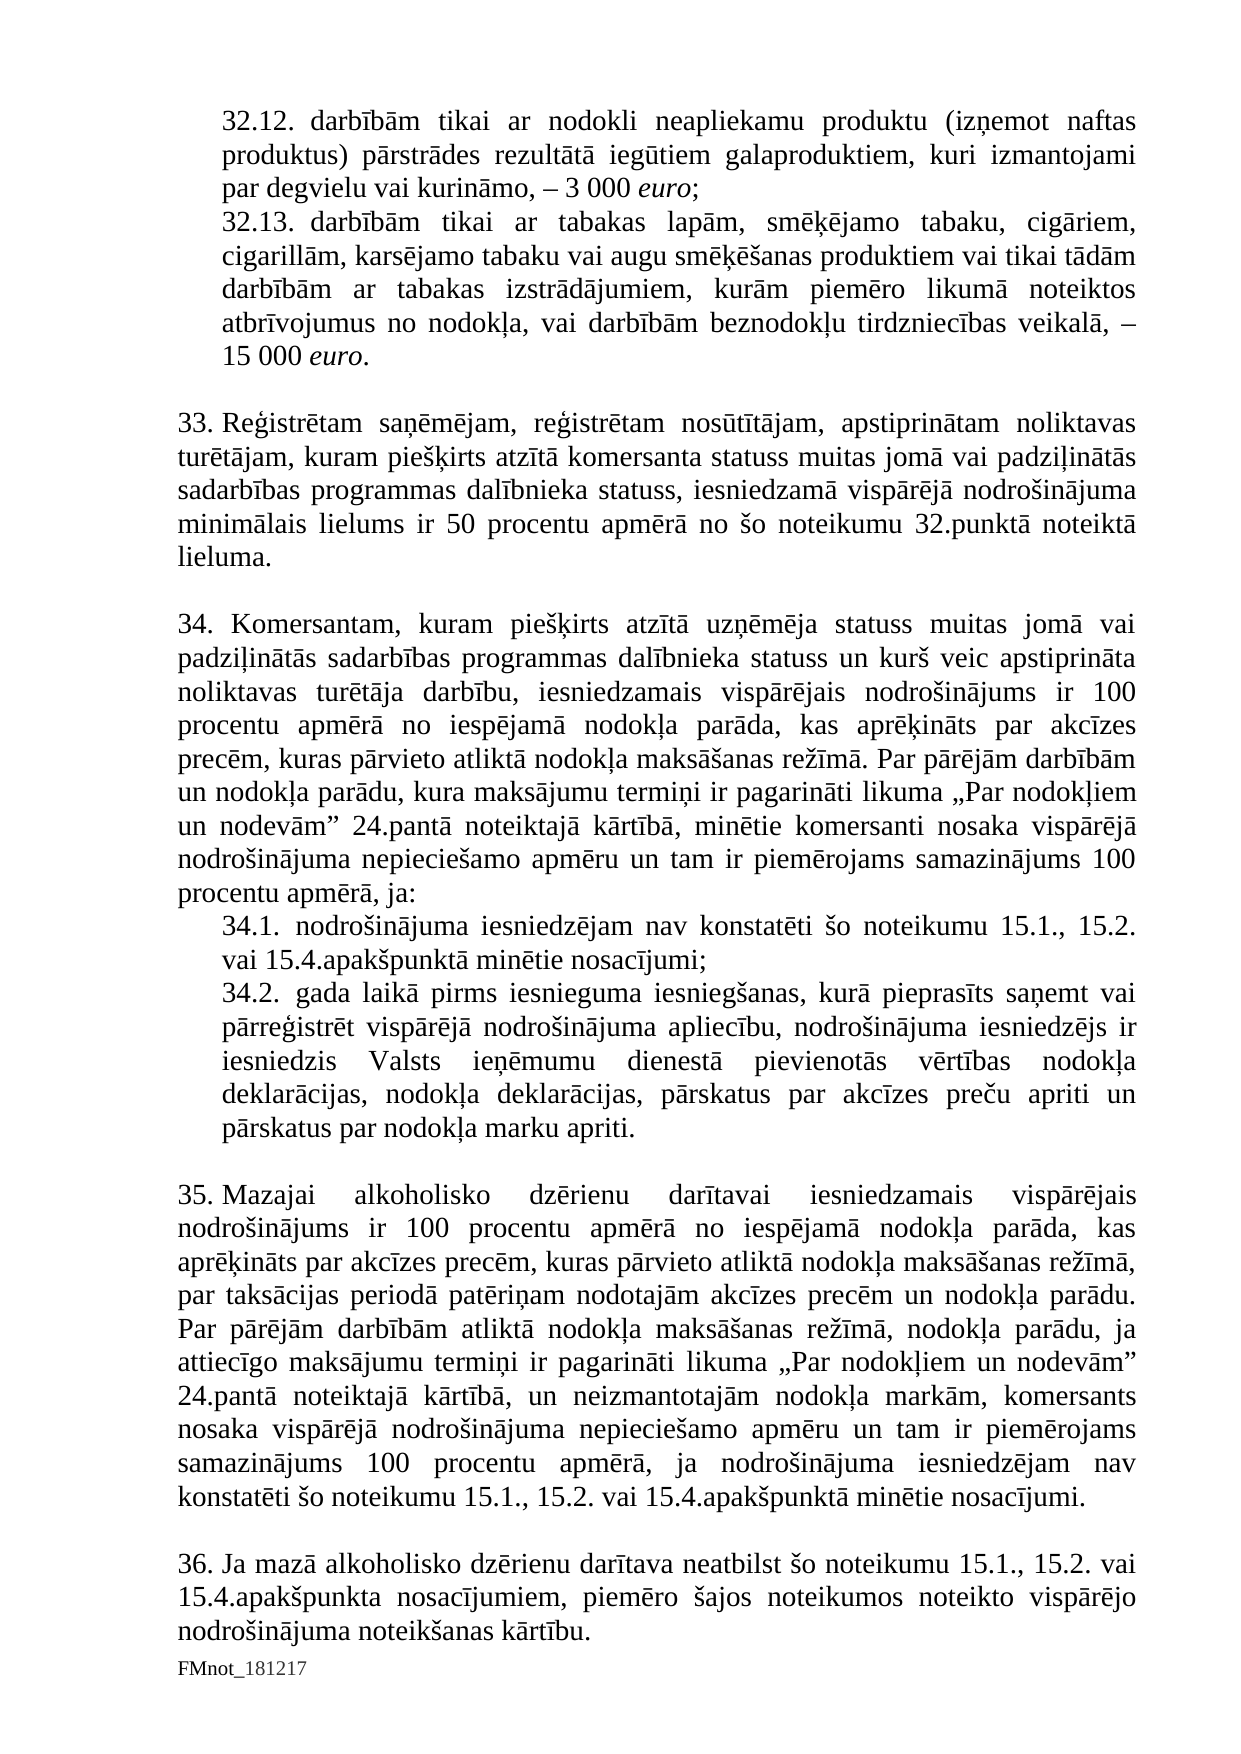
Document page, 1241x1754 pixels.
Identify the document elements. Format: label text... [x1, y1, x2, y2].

text 34. Komersantam, kuram piešķirts atzītā uzņēmēja statuss muitas jomā vai padziļinātās sadarbības programmas dalībnieka statuss un kurš veic apstiprināta noliktavas turētāja darbību, iesniedzamais vispārējais nodrošinājums ir 100 procentu apmērā no iespējamā nodokļa parāda, kas aprēķināts par akcīzes precēm, kuras pārvieto atliktā nodokļa maksāšanas režīmā. Par pārējām darbībām un nodokļa parādu, kura maksājumu termiņi ir pagarināti likuma „Par nodokļiem un nodevām” 24.pantā noteiktajā kārtībā, minētie komersanti nosaka vispārējā nodrošinājuma nepieciešamo apmēru un tam ir piemērojams samazinājums 100 procentu apmērā, ja: [177, 607, 1137, 908]
text 32.13. darbībām tikai ar tabakas lapām, smēķējamo tabaku, cigāriem, cigarillām, karsējamo tabaku vai augu smēķēšanas produktiem vai tikai tādām darbībām ar tabakas izstrādājumiem, kurām piemēro likumā noteiktos atbrīvojumus no nodokļa, vai darbībām beznodokļu tirdzniecības veikalā, – 15 000 euro. [222, 204, 1137, 372]
text 34.2. gada laikā pirms iesnieguma iesniegšanas, kurā pieprasīts saņemt vai pārreģistrēt vispārējā nodrošinājuma apliecību, nodrošinājuma iesniedzējs ir iesniedzis Valsts ieņēmumu dienestā pievienotās vērtības nodokļa deklarācijas, nodokļa deklarācijas, pārskatus par akcīzes preču apriti un pārskatus par nodokļa marku apriti. [222, 976, 1137, 1143]
text 33. Reģistrētam saņēmējam, reģistrētam nosūtītājam, apstiprinātam noliktavas turētājam, kuram piešķirts atzītā komersanta statuss muitas jomā vai padziļinātās sadarbības programmas dalībnieka statuss, iesniedzamā vispārējā nodrošinājuma minimālais lielums ir 50 procentu apmērā no šo noteikumu 32.punktā noteiktā lieluma. [177, 405, 1137, 573]
text 32.12. darbībām tikai ar nodokli neapliekamu produktu (izņemot naftas produktus) pārstrādes rezultātā iegūtiem galaproduktiem, kuri izmantojami par degvielu vai kurināmo, – 3 000 euro; [222, 103, 1137, 204]
text 34.1. nodrošinājuma iesniedzējam nav konstatēti šo noteikumu 15.1., 15.2. vai 15.4.apakšpunktā minētie nosacījumi; [222, 908, 1137, 976]
text 35. Mazajai alkoholisko dzērienu darītavai iesniedzamais vispārējais nodrošinājums ir 100 procentu apmērā no iespējamā nodokļa parāda, kas aprēķināts par akcīzes precēm, kuras pārvieto atliktā nodokļa maksāšanas režīmā, par taksācijas periodā patēriņam nodotajām akcīzes precēm un nodokļa parādu. Par pārējām darbībām atliktā nodokļa maksāšanas režīmā, nodokļa parādu, ja attiecīgo maksājumu termiņi ir pagarināti likuma „Par nodokļiem un nodevām” 24.pantā noteiktajā kārtībā, un neizmantotajām nodokļa markām, komersants nosaka vispārējā nodrošinājuma nepieciešamo apmēru un tam ir piemērojams samazinājums 100 procentu apmērā, ja nodrošinājuma iesniedzējam nav konstatēti šo noteikumu 15.1., 15.2. vai 15.4.apakšpunktā minētie nosacījumi. [177, 1177, 1137, 1512]
text 36. Ja mazā alkoholisko dzērienu darītava neatbilst šo noteikumu 15.1., 15.2. vai 15.4.apakšpunkta nosacījumiem, piemēro šajos noteikumos noteikto vispārējo nodrošinājuma noteikšanas kārtību. [177, 1546, 1137, 1646]
